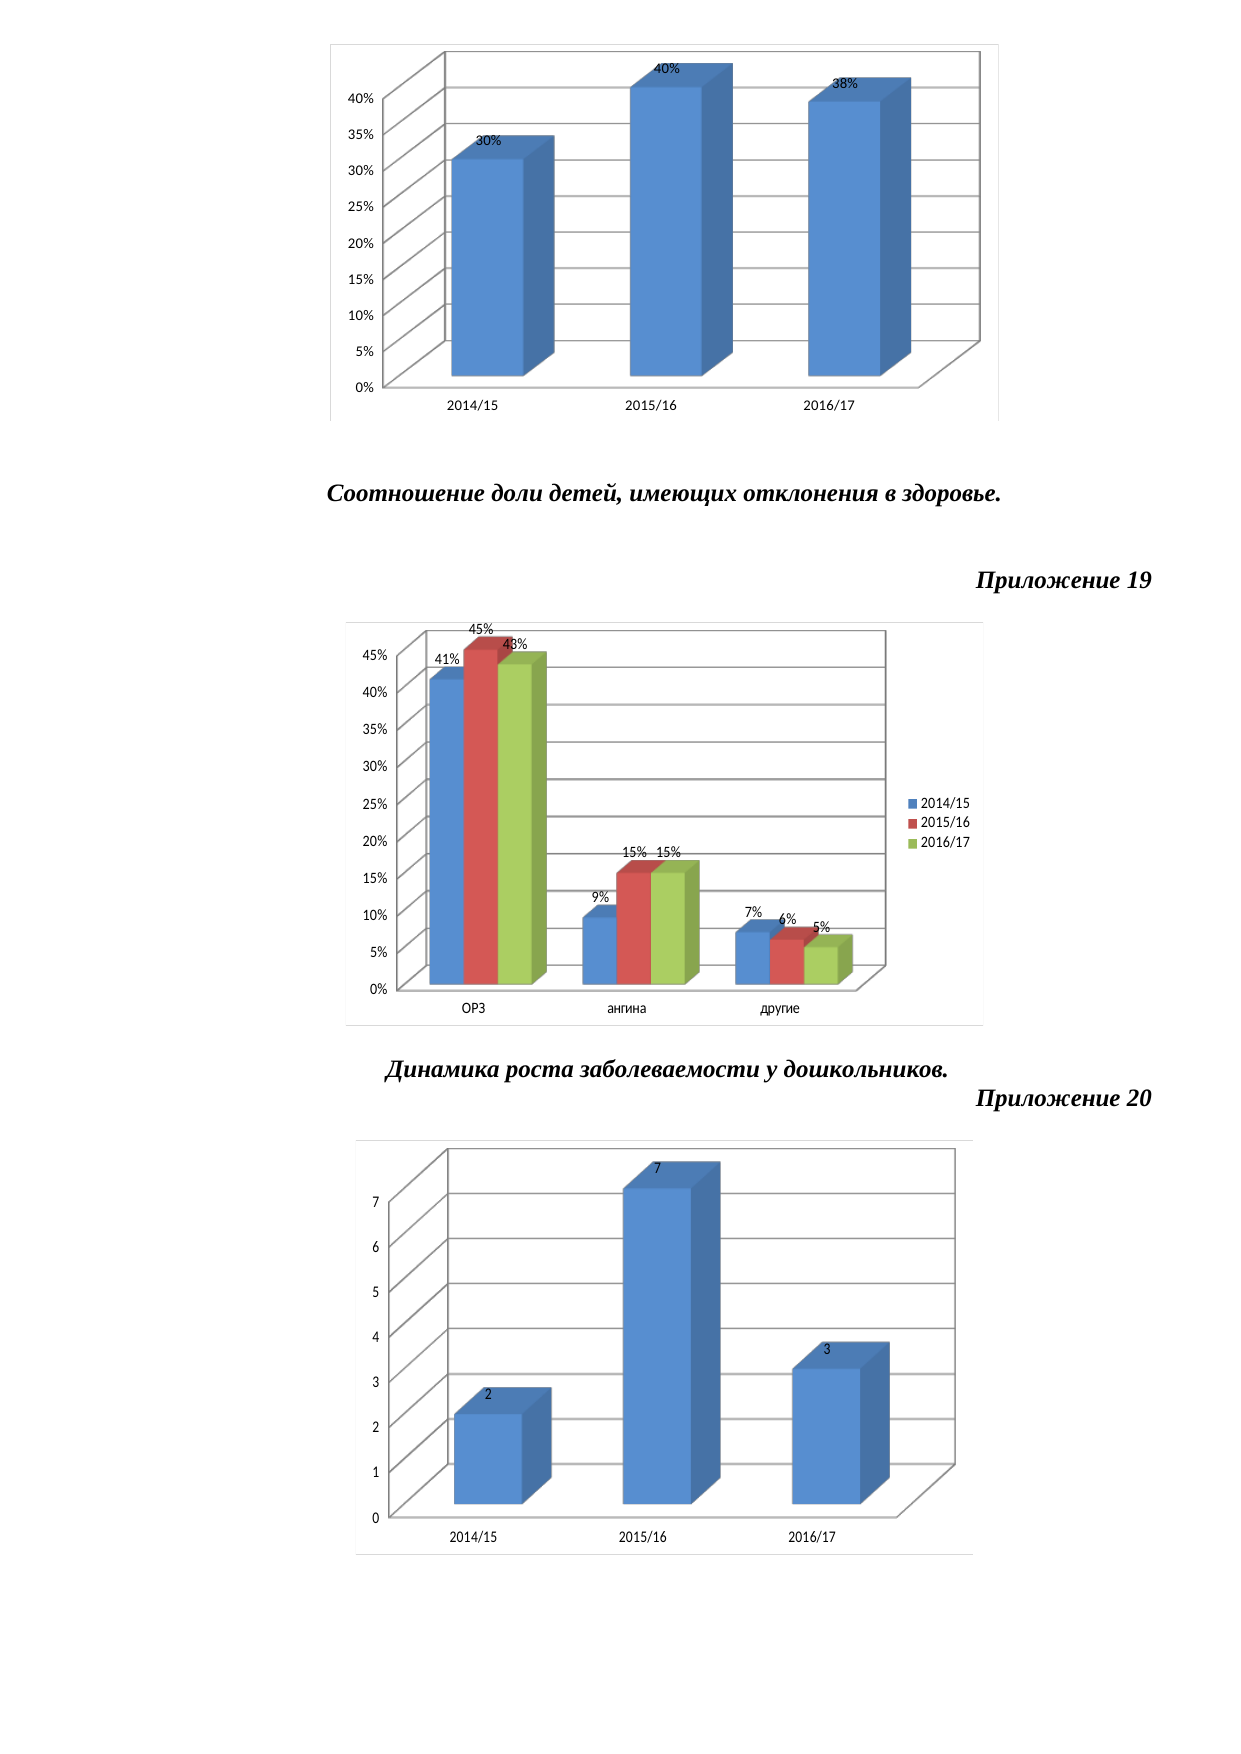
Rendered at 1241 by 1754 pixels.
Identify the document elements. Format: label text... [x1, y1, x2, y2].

text Приложение 19 [177, 565, 1152, 593]
text Соотношение доли детей, имеющих отклонения в здоровье. [177, 478, 1152, 507]
text Приложение 20 [177, 1083, 1152, 1112]
text Динамика роста заболеваемости у дошкольников. [177, 1054, 1152, 1083]
